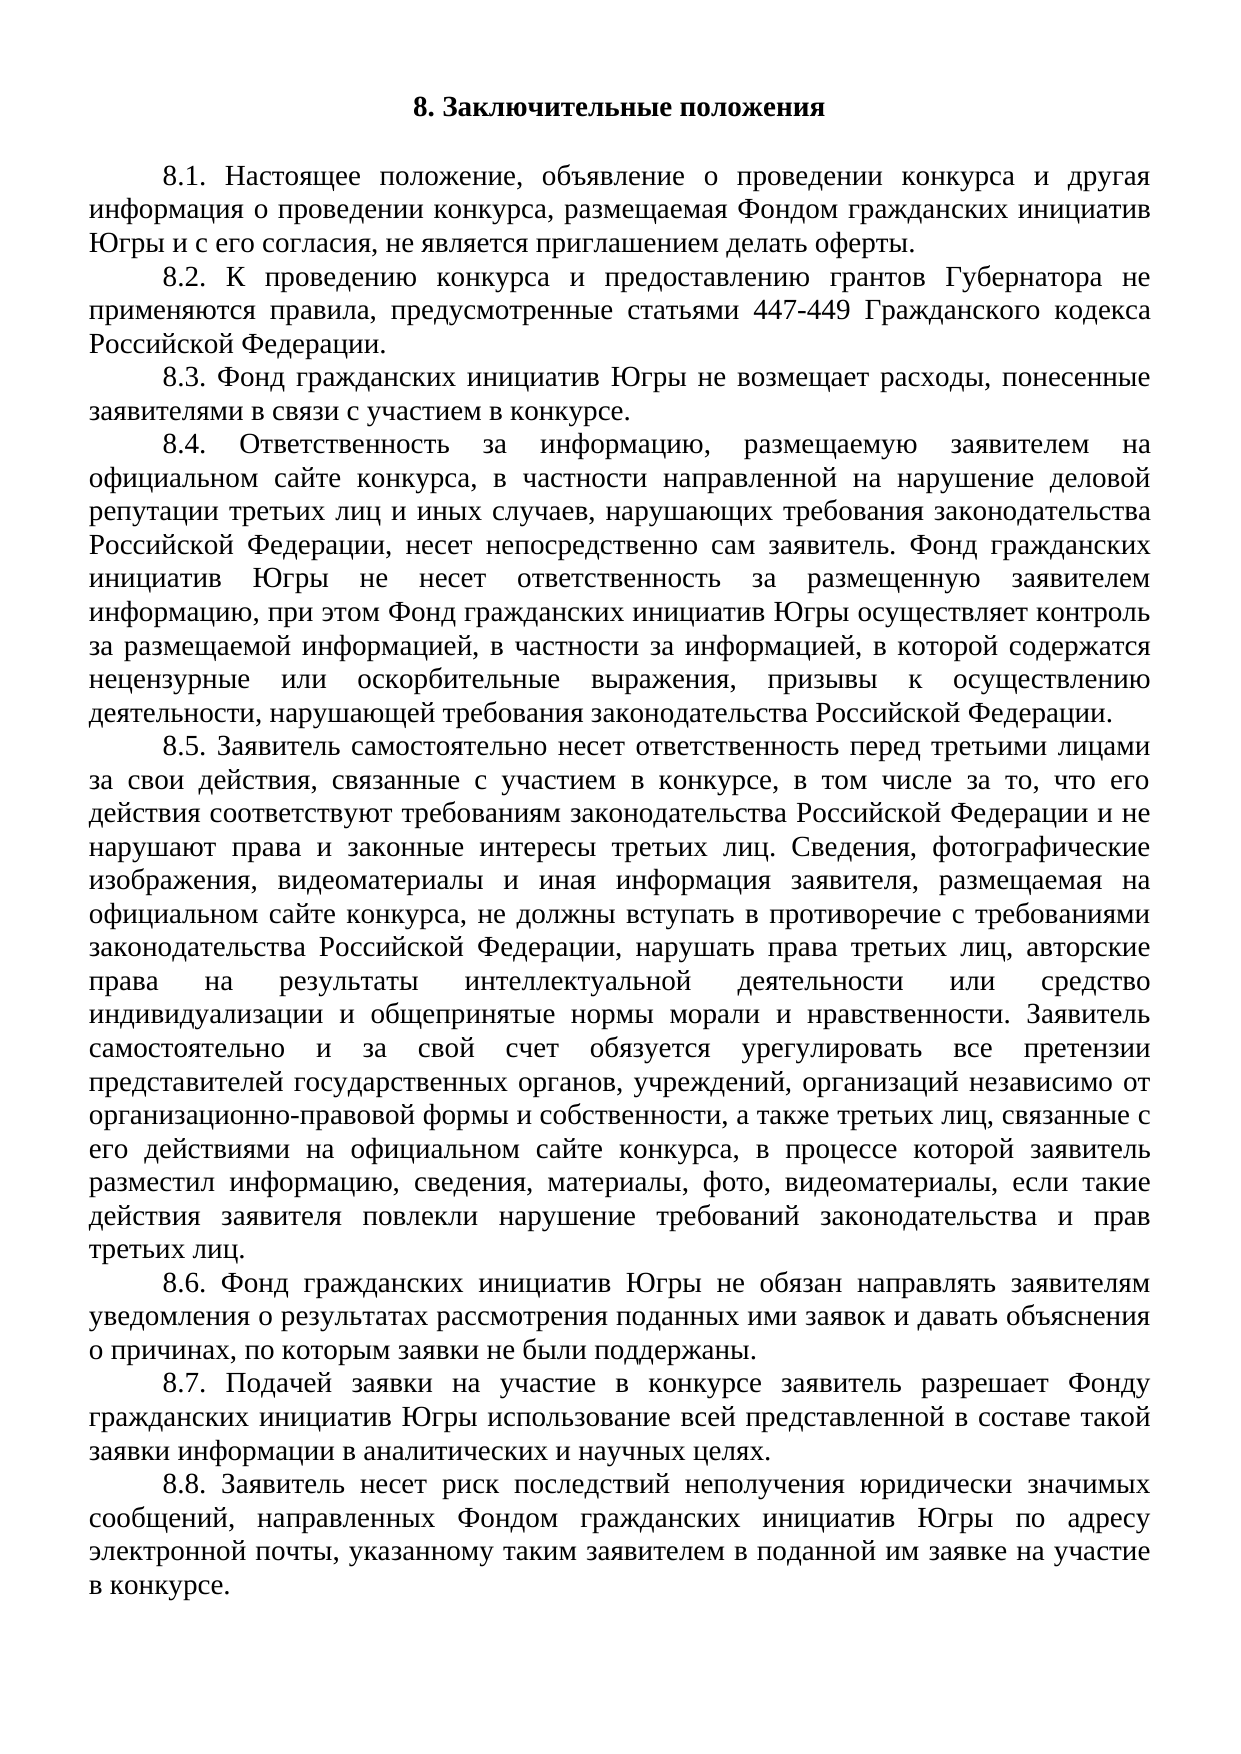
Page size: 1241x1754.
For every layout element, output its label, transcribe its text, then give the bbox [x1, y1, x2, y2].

text 8.1. Настоящее положение, объявление о проведении конкурса и другая информация о проведении конкурса, размещаемая Фондом гражданских инициатив Югры и с его согласия, не является приглашением делать оферты. [89, 158, 1152, 259]
text 8.8. Заявитель несет риск последствий неполучения юридически значимых сообщений, направленных Фондом гражданских инициатив Югры по адресу электронной почты, указанному таким заявителем в поданной им заявке на участие в конкурсе. [89, 1466, 1152, 1600]
subtitle 8. Заключительные положения [88, 89, 1151, 122]
text 8.6. Фонд гражданских инициатив Югры не обязан направлять заявителям уведомления о результатах рассмотрения поданных ими заявок и давать объяснения о причинах, по которым заявки не были поддержаны. [89, 1265, 1152, 1366]
text 8.3. Фонд гражданских инициатив Югры не возмещает расходы, понесенные заявителями в связи с участием в конкурсе. [89, 359, 1152, 426]
text 8.5. Заявитель самостоятельно несет ответственность перед третьими лицами за свои действия, связанные с участием в конкурсе, в том числе за то, что его действия соответствуют требованиям законодательства Российской Федерации и не нарушают права и законные интересы третьих лиц. Сведения, фотографические изображения, видеоматериалы и иная информация заявителя, размещаемая на официальном сайте конкурса, не должны вступать в противоречие с требованиями законодательства Российской Федерации, нарушать права третьих лиц, авторские права на результаты интеллектуальной деятельности или средство индивидуализации и общепринятые нормы морали и нравственности. Заявитель самостоятельно и за свой счет обязуется урегулировать все претензии представителей государственных органов, учреждений, организаций независимо от организационно-правовой формы и собственности, а также третьих лиц, связанные с его действиями на официальном сайте конкурса, в процессе которой заявитель разместил информацию, сведения, материалы, фото, видеоматериалы, если такие действия заявителя повлекли нарушение требований законодательства и прав третьих лиц. [89, 728, 1152, 1265]
text 8.4. Ответственность за информацию, размещаемую заявителем на официальном сайте конкурса, в частности направленной на нарушение деловой репутации третьих лиц и иных случаев, нарушающих требования законодательства Российской Федерации, несет непосредственно сам заявитель. Фонд гражданских инициатив Югры не несет ответственность за размещенную заявителем информацию, при этом Фонд гражданских инициатив Югры осуществляет контроль за размещаемой информацией, в частности за информацией, в которой содержатся нецензурные или оскорбительные выражения, призывы к осуществлению деятельности, нарушающей требования законодательства Российской Федерации. [89, 426, 1152, 728]
text 8.2. К проведению конкурса и предоставлению грантов Губернатора не применяются правила, предусмотренные статьями 447-449 Гражданского кодекса Российской Федерации. [89, 259, 1152, 359]
text 8.7. Подачей заявки на участие в конкурсе заявитель разрешает Фонду гражданских инициатив Югры использование всей представленной в составе такой заявки информации в аналитических и научных целях. [89, 1366, 1152, 1466]
